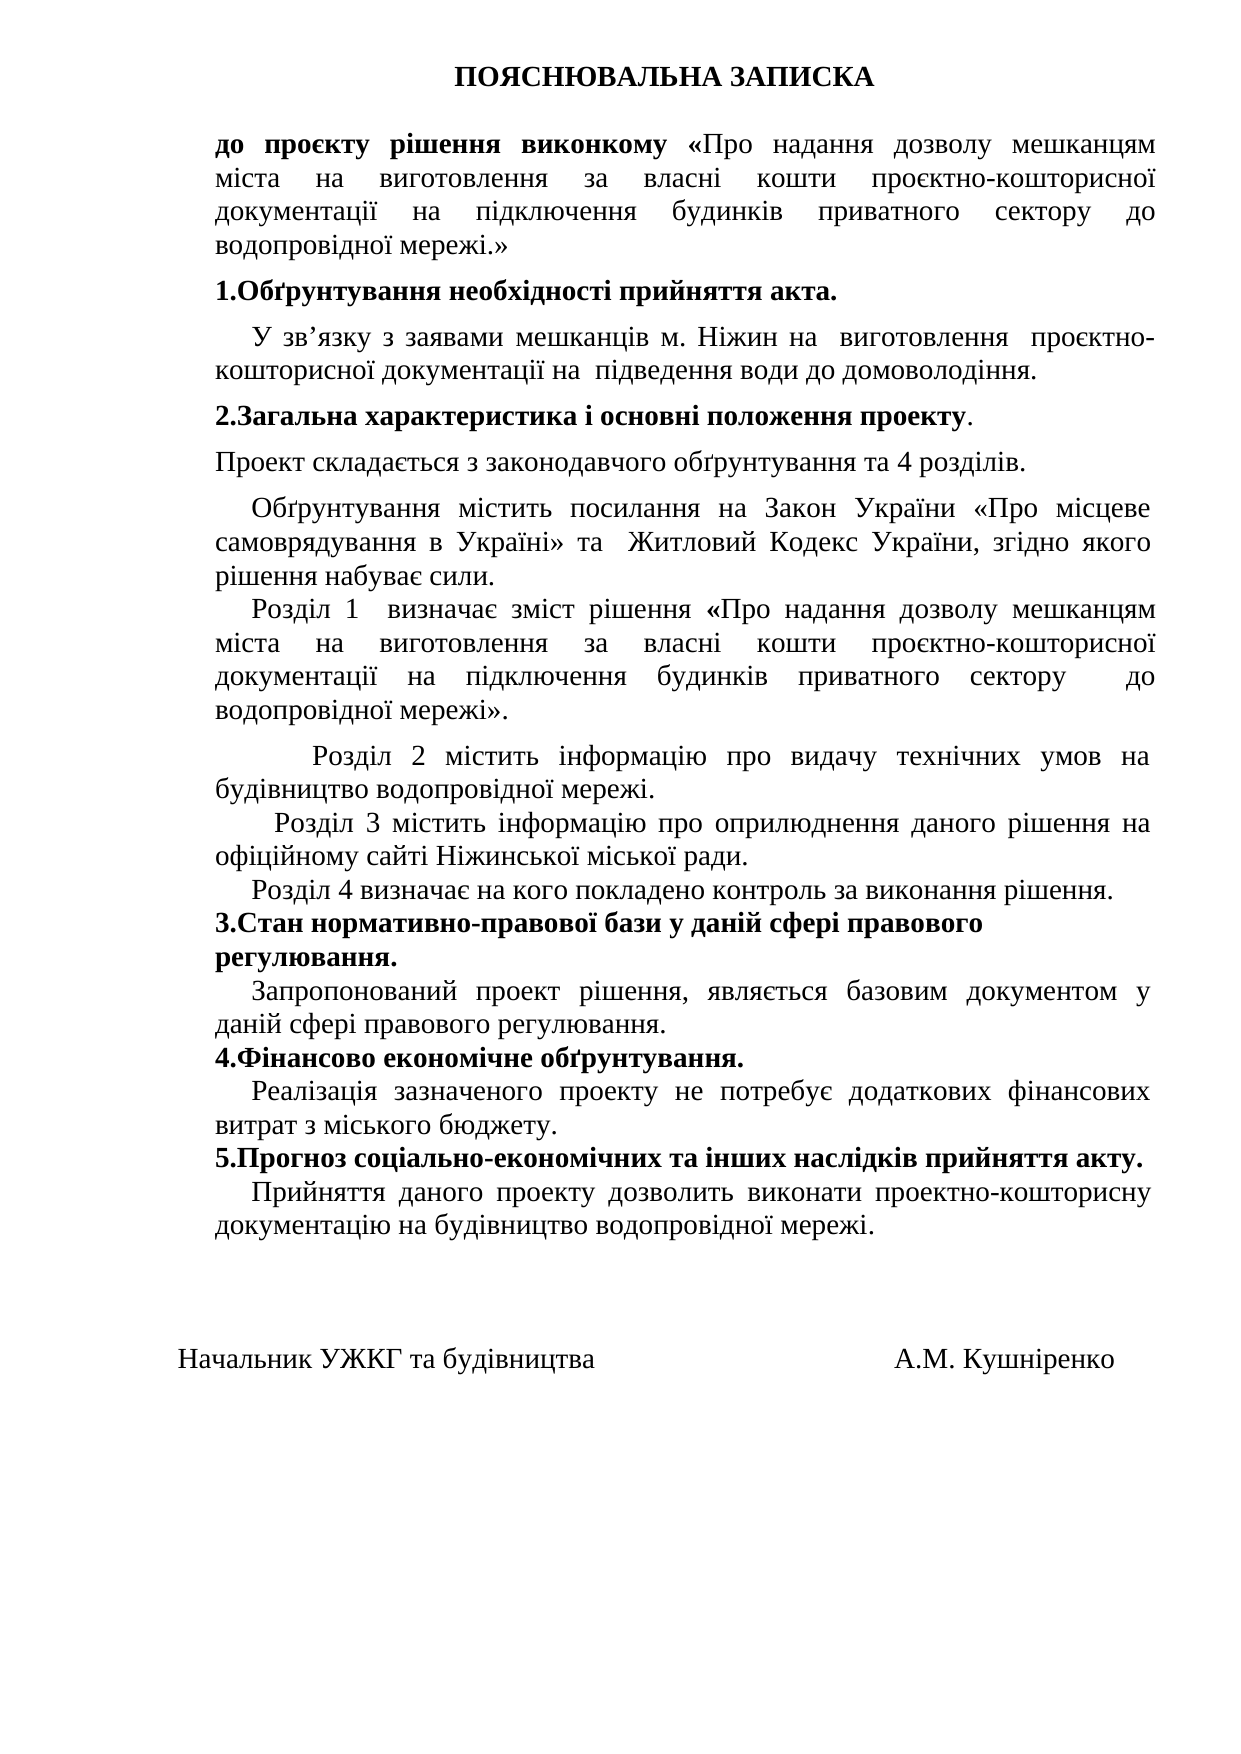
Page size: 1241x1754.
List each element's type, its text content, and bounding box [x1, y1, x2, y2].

text Розділ 3 містить інформацію про оприлюднення даного рішення на офіційному сайті Ніжинської міської ради. [215, 805, 1152, 872]
text 5.Прогноз соціально-економічних та інших наслідків прийняття акту. [215, 1140, 1152, 1174]
text 4.Фінансово економічне обґрунтування. [215, 1040, 1152, 1073]
text Розділ 2 містить інформацію про видачу технічних умов на будівництво водопровідної мережі. [215, 738, 1152, 805]
text 2.Загальна характеристика і основні положення проекту. [215, 398, 1156, 432]
text 3.Стан нормативно-правової бази у даній сфері правового регулювання. [215, 906, 1152, 973]
text Проект складається з законодавчого обґрунтування та 4 розділів. [215, 444, 1156, 478]
text Розділ 4 визначає на кого покладено контроль за виконання рішення. [215, 872, 1152, 906]
text до проєкту рішення виконкому «Про надання дозволу мешканцям міста на виготовлення за власні кошти проєктно-кошторисної документації на підключення будинків приватного сектору до водопровідної мережі.» [215, 126, 1156, 260]
text Прийняття даного проекту дозволить виконати проектно-кошторисну документацію на будівництво водопровідної мережі. [215, 1174, 1152, 1241]
text Начальник УЖКГ та будівництва А.М. Кушніренко [177, 1342, 1152, 1375]
text Обґрунтування містить посилання на Закон України «Про місцеве самоврядування в Україні» та Житловий Кодекс України, згідно якого рішення набуває сили. [215, 491, 1152, 591]
text ПОЯСНЮВАЛЬНА ЗАПИСКА [177, 59, 1152, 93]
text Розділ 1 визначає зміст рішення «Про надання дозволу мешканцям міста на виготовлення за власні кошти проєктно-кошторисної документації на підключення будинків приватного сектору до водопровідної мережі». [215, 591, 1156, 725]
text Реалізація зазначеного проекту не потребує додаткових фінансових витрат з міського бюджету. [215, 1073, 1152, 1140]
text У зв’язку з заявами мешканців м. Ніжин на виготовлення проєктно-кошторисної документації на підведення води до домоволодіння. [215, 319, 1156, 386]
text Запропонований проект рішення, являється базовим документом у даній сфері правового регулювання. [215, 973, 1152, 1040]
text 1.Обґрунтування необхідності прийняття акта. [215, 273, 1156, 306]
